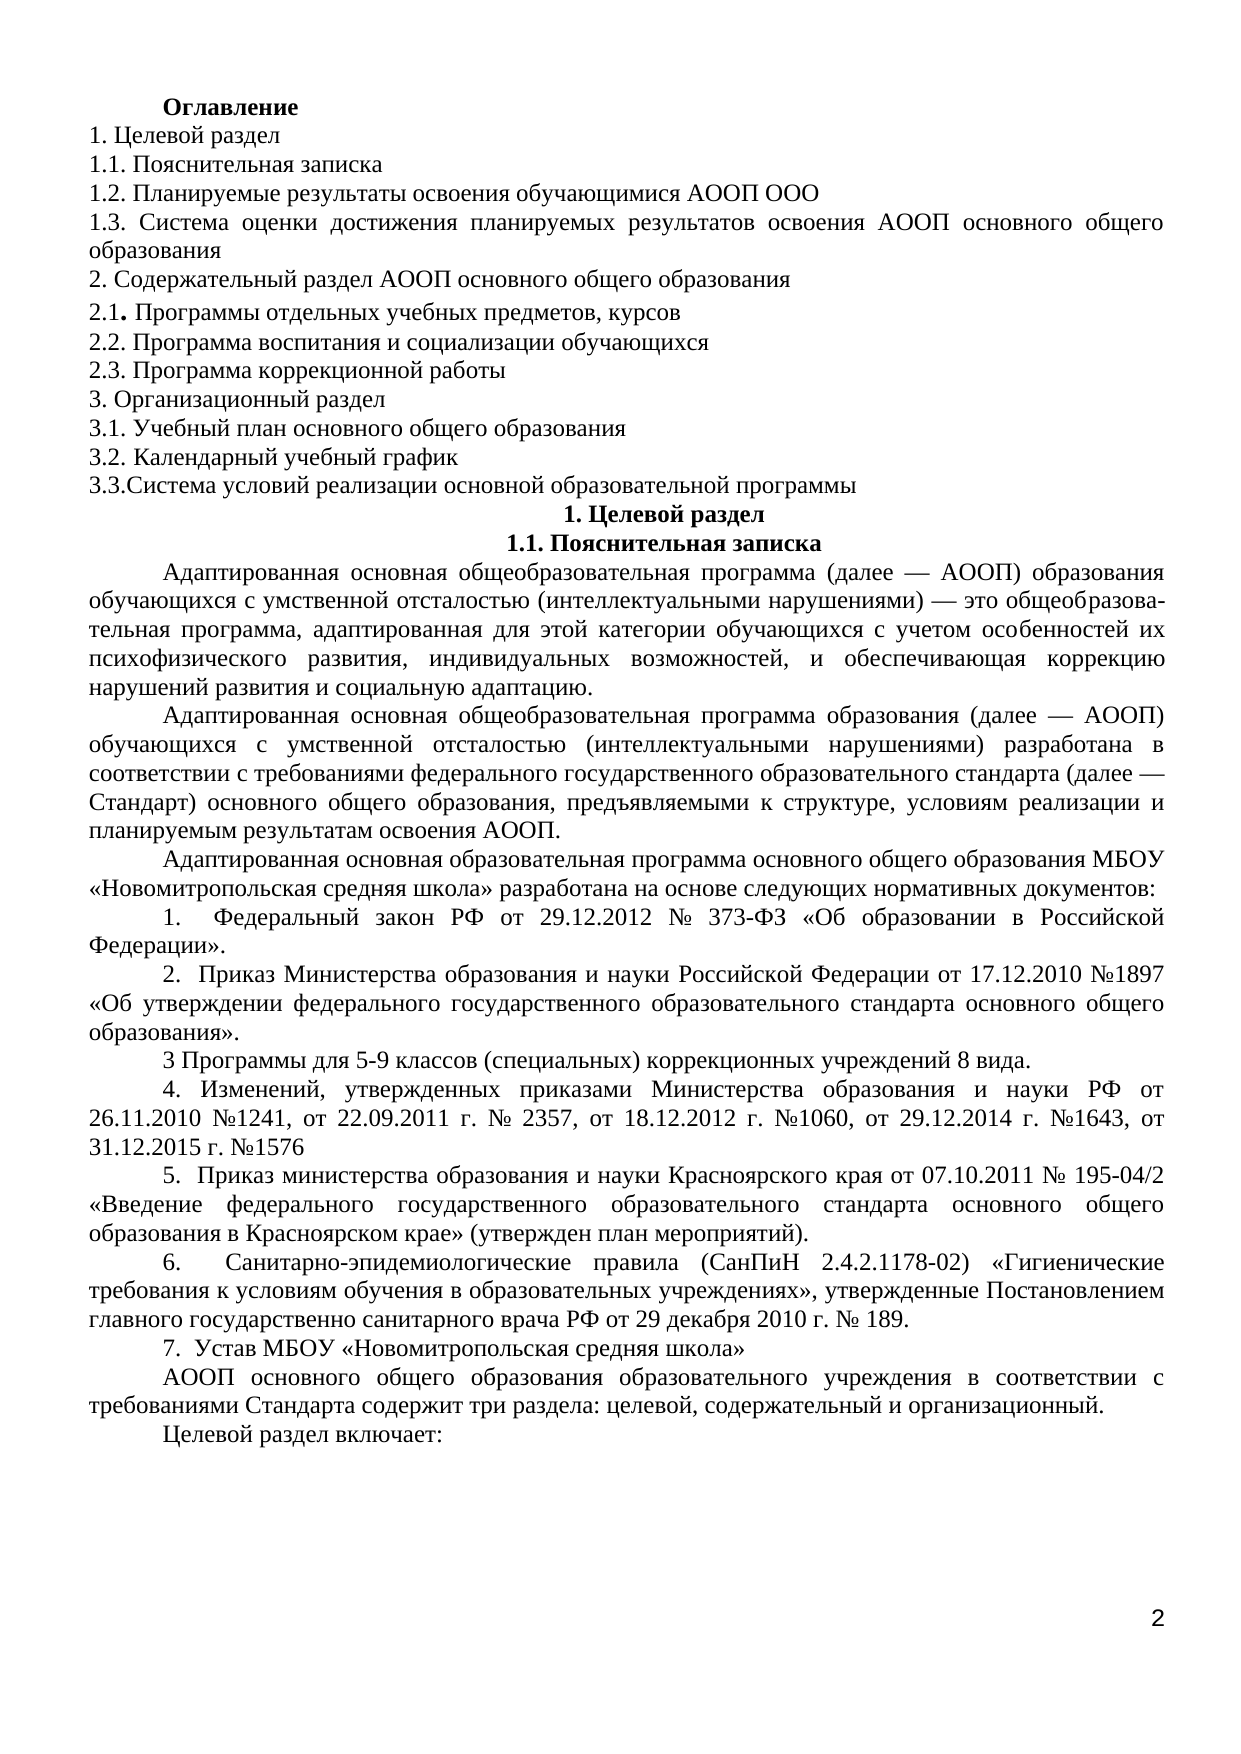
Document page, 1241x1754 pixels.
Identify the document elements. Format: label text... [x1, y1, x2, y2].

text Целевой раздел включает: [89, 1419, 1165, 1448]
text 7. Устав МБОУ «Новомитропольская средняя школа» [89, 1333, 1165, 1362]
text 5. Приказ министерства образования и науки Красноярского края от 07.10.2011 № 195-04/2 «Введение федерального государственного образовательного стандарта основного общего образования в Красноярском крае» (утвержден план мероприятий). [89, 1160, 1165, 1247]
text 6. Санитарно-эпидемиологические правила (СанПиН 2.4.2.1178-02) «Гигиенические требования к условиям обучения в образовательных учреждениях», утвержденные Постановлением главного государственно санитарного врача РФ от 29 декабря 2010 г. № 189. [89, 1247, 1165, 1333]
subtitle 2. Содержательный раздел АООП основного общего образования [89, 264, 1165, 293]
text 1. Целевой раздел [89, 499, 1165, 528]
subtitle 2.2. Программа воспитания и социализации обучающихся [89, 327, 1165, 355]
text Адаптированная основная общеобразовательная программа (далее ― АООП) образования обучающихся с умственной отсталостью (интеллектуальными нарушениями) ― это общеобразовательная программа, адаптированная для этой категории обучающихся с учетом особенностей их психофизического развития, индивидуальных возможностей, и обеспечивающая коррекцию нарушений развития и социальную адаптацию. [89, 557, 1165, 700]
text 1.2. Планируемые результаты освоения обучающимися АООП ООО [89, 178, 1165, 207]
text Оглавление [89, 92, 1165, 121]
list Календарный учебный график [89, 442, 1165, 470]
text 3.1. Учебный план основного общего образования [89, 413, 1165, 442]
text 4. Изменений, утвержденных приказами Министерства образования и науки РФ от 26.11.2010 №1241, от 22.09.2011 г. № 2357, от 18.12.2012 г. №1060, от 29.12.2014 г. №1643, от 31.12.2015 г. №1576 [89, 1074, 1165, 1160]
text 1. Целевой раздел [89, 121, 1165, 149]
text 3 Программы для 5-9 классов (специальных) коррекционных учреждений 8 вида. [89, 1045, 1165, 1074]
subtitle 1.3. Система оценки достижения планируемых результатов освоения АООП основного общего образования [89, 207, 1165, 264]
subtitle 3.3.Система условий реализации основной образовательной программы [89, 470, 1165, 499]
text 1. Федеральный закон РФ от 29.12.2012 № 373-ФЗ «Об образовании в Российской Федерации». [89, 902, 1165, 959]
text 3. Организационный раздел [89, 384, 1165, 413]
text 1.1. Пояснительная записка [89, 528, 1165, 557]
text 2. Приказ Министерства образования и науки Российской Федерации от 17.12.2010 №1897 «Об утверждении федерального государственного образовательного стандарта основного общего образования». [89, 959, 1165, 1045]
text Адаптированная основная общеобразовательная программа образования (далее ― АООП) обучающихся с умственной отсталостью (интеллектуальными нарушениями) разработана в соответствии с требованиями федерального государственного образовательного стандарта (далее ― Стандарт) основного общего образования, предъявляемыми к структуре, условиям реализации и планируемым результатам освоения АООП. [89, 700, 1165, 844]
text 1.1. Пояснительная записка [89, 149, 1165, 178]
text АООП основного общего образования образовательного учреждения в соответствии с требованиями Стандарта содержит три раздела: целевой, содержательный и организационный. [89, 1362, 1165, 1419]
text Адаптированная основная образовательная программа основного общего образования МБОУ «Новомитропольская средняя школа» разработана на основе следующих нормативных документов: [89, 844, 1165, 902]
subtitle 2.1. Программы отдельных учебных предметов, курсов [89, 293, 1165, 327]
text 2.3. Программа коррекционной работы [89, 355, 1165, 384]
